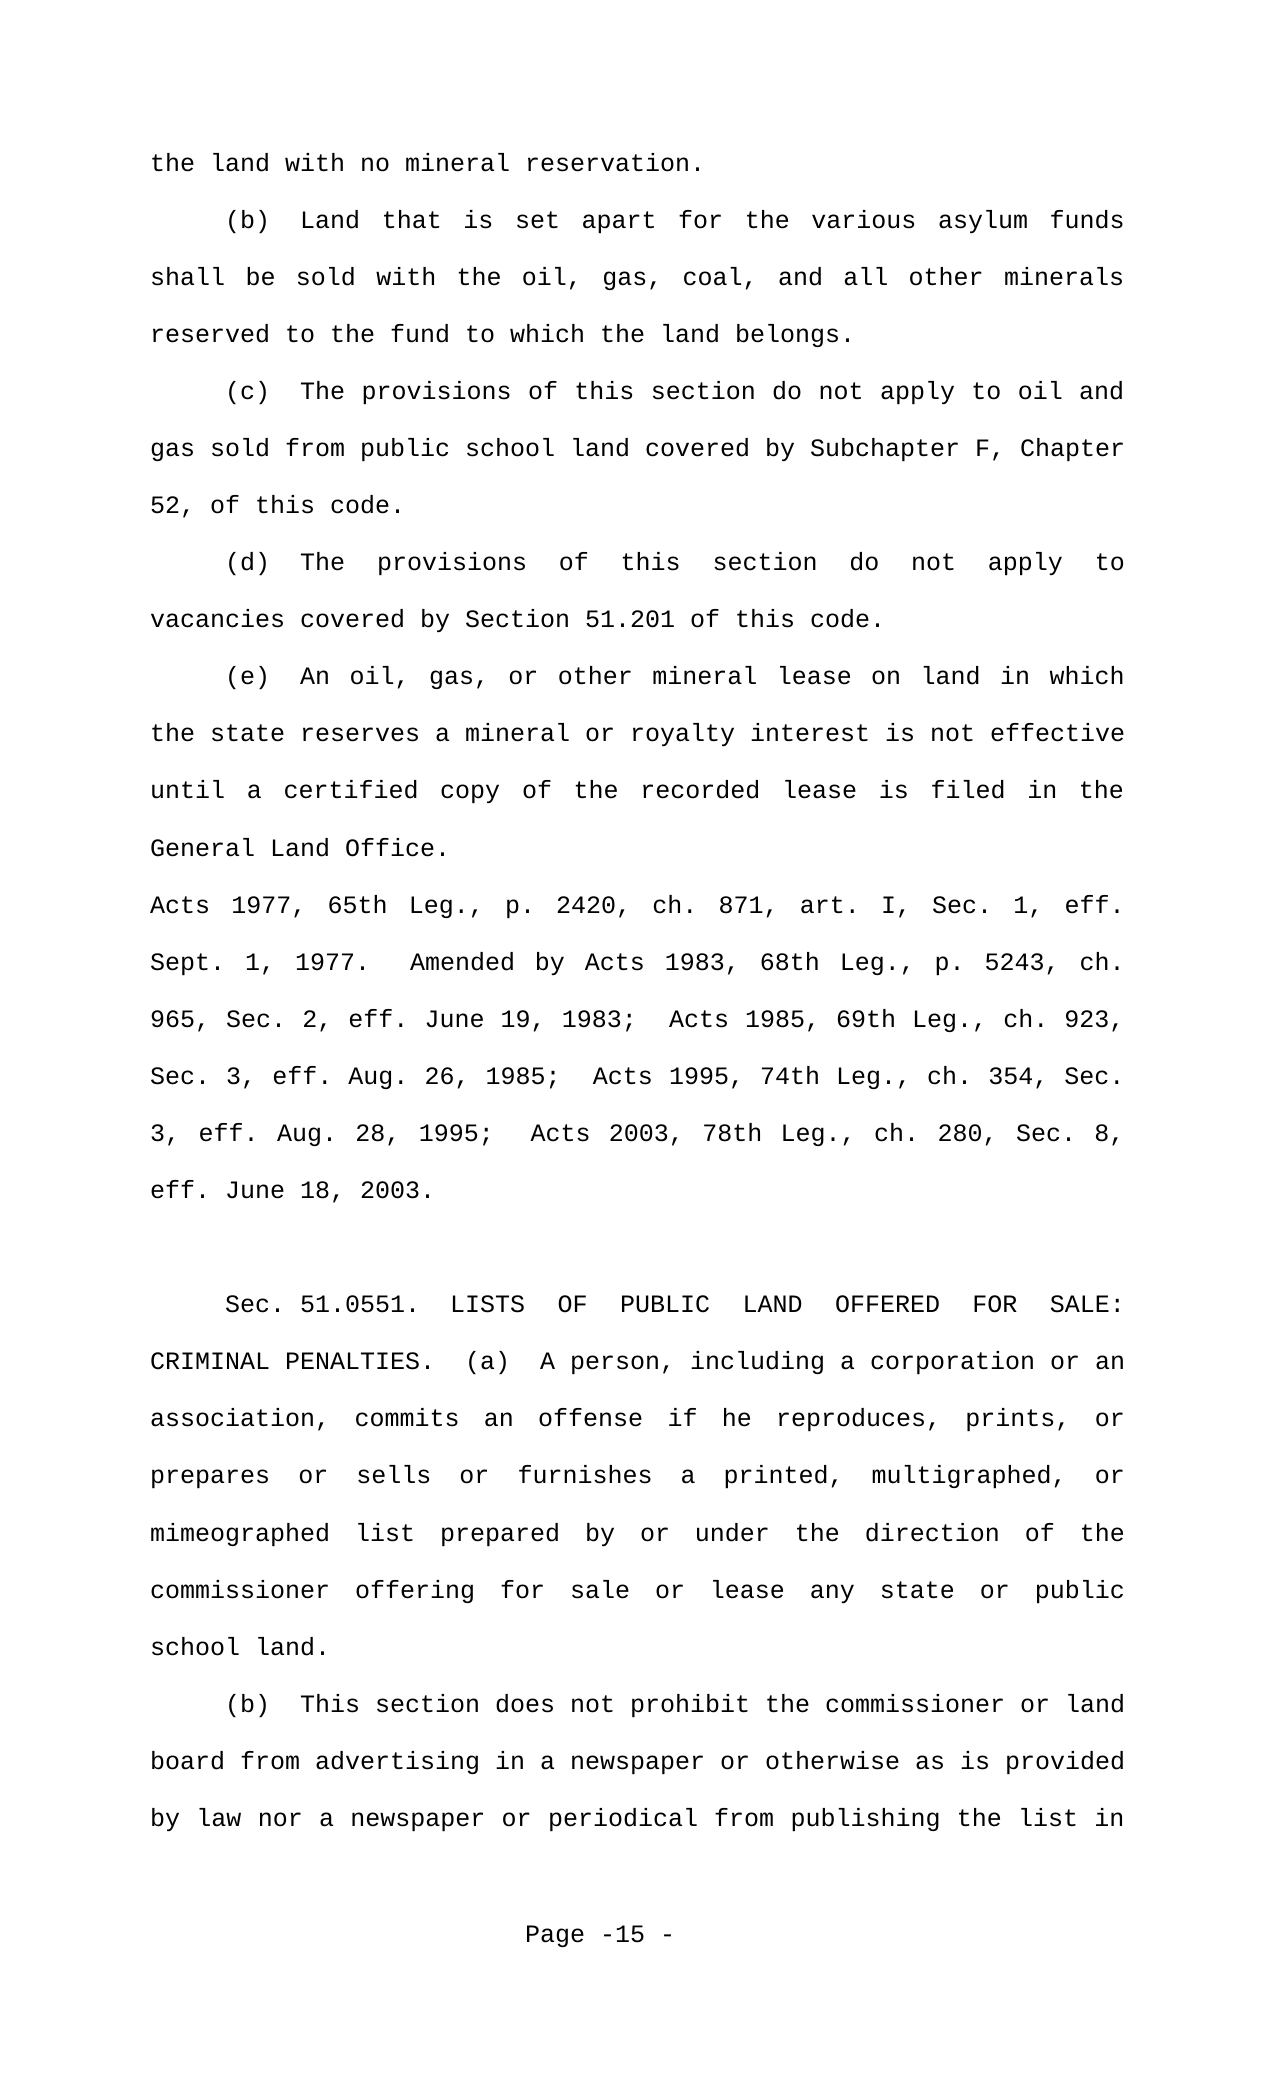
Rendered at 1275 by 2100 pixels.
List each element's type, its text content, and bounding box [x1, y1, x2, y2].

text (b) Land that is set apart for the various asylum funds shall be sold with the oil, gas, coal, and all other minerals reserved to the fund to which the land belongs. [150, 207, 1125, 350]
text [150, 150, 1125, 178]
text Acts 1977, 65th Leg., p. 2420, ch. 871, art. I, Sec. 1, eff. Sept. 1, 1977. Amended by Acts 1983, 68th Leg., p. 5243, ch. 965, Sec. 2, eff. June 19, 1983; Acts 1985, 69th Leg., ch. 923, Sec. 3, eff. Aug. 26, 1985; Acts 1995, 74th Leg., ch. 354, Sec. 3, eff. Aug. 28, 1995; Acts 2003, 78th Leg., ch. 280, Sec. 8, eff. June 18, 2003. [150, 892, 1125, 1206]
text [150, 1691, 1125, 1834]
text (d) The provisions of this section do not apply to vacancies covered by Section 51.201 of this code. [150, 549, 1125, 635]
text (e) An oil, gas, or other mineral lease on land in which the state reserves a mineral or royalty interest is not effective until a certified copy of the recorded lease is filed in the General Land Office. [150, 664, 1125, 863]
text (c) The provisions of this section do not apply to oil and gas sold from public school land covered by Subchapter F, Chapter 52, of this code. [150, 378, 1125, 521]
text Sec. 51.0551. LISTS OF PUBLIC LAND OFFERED FOR SALE: CRIMINAL PENALTIES. (a) A person, including a corporation or an association, commits an offense if he reproduces, prints, or prepares or sells or furnishes a printed, multigraphed, or mimeographed list prepared by or under the direction of the commissioner offering for sale or lease any state or public school land. [150, 1292, 1125, 1663]
